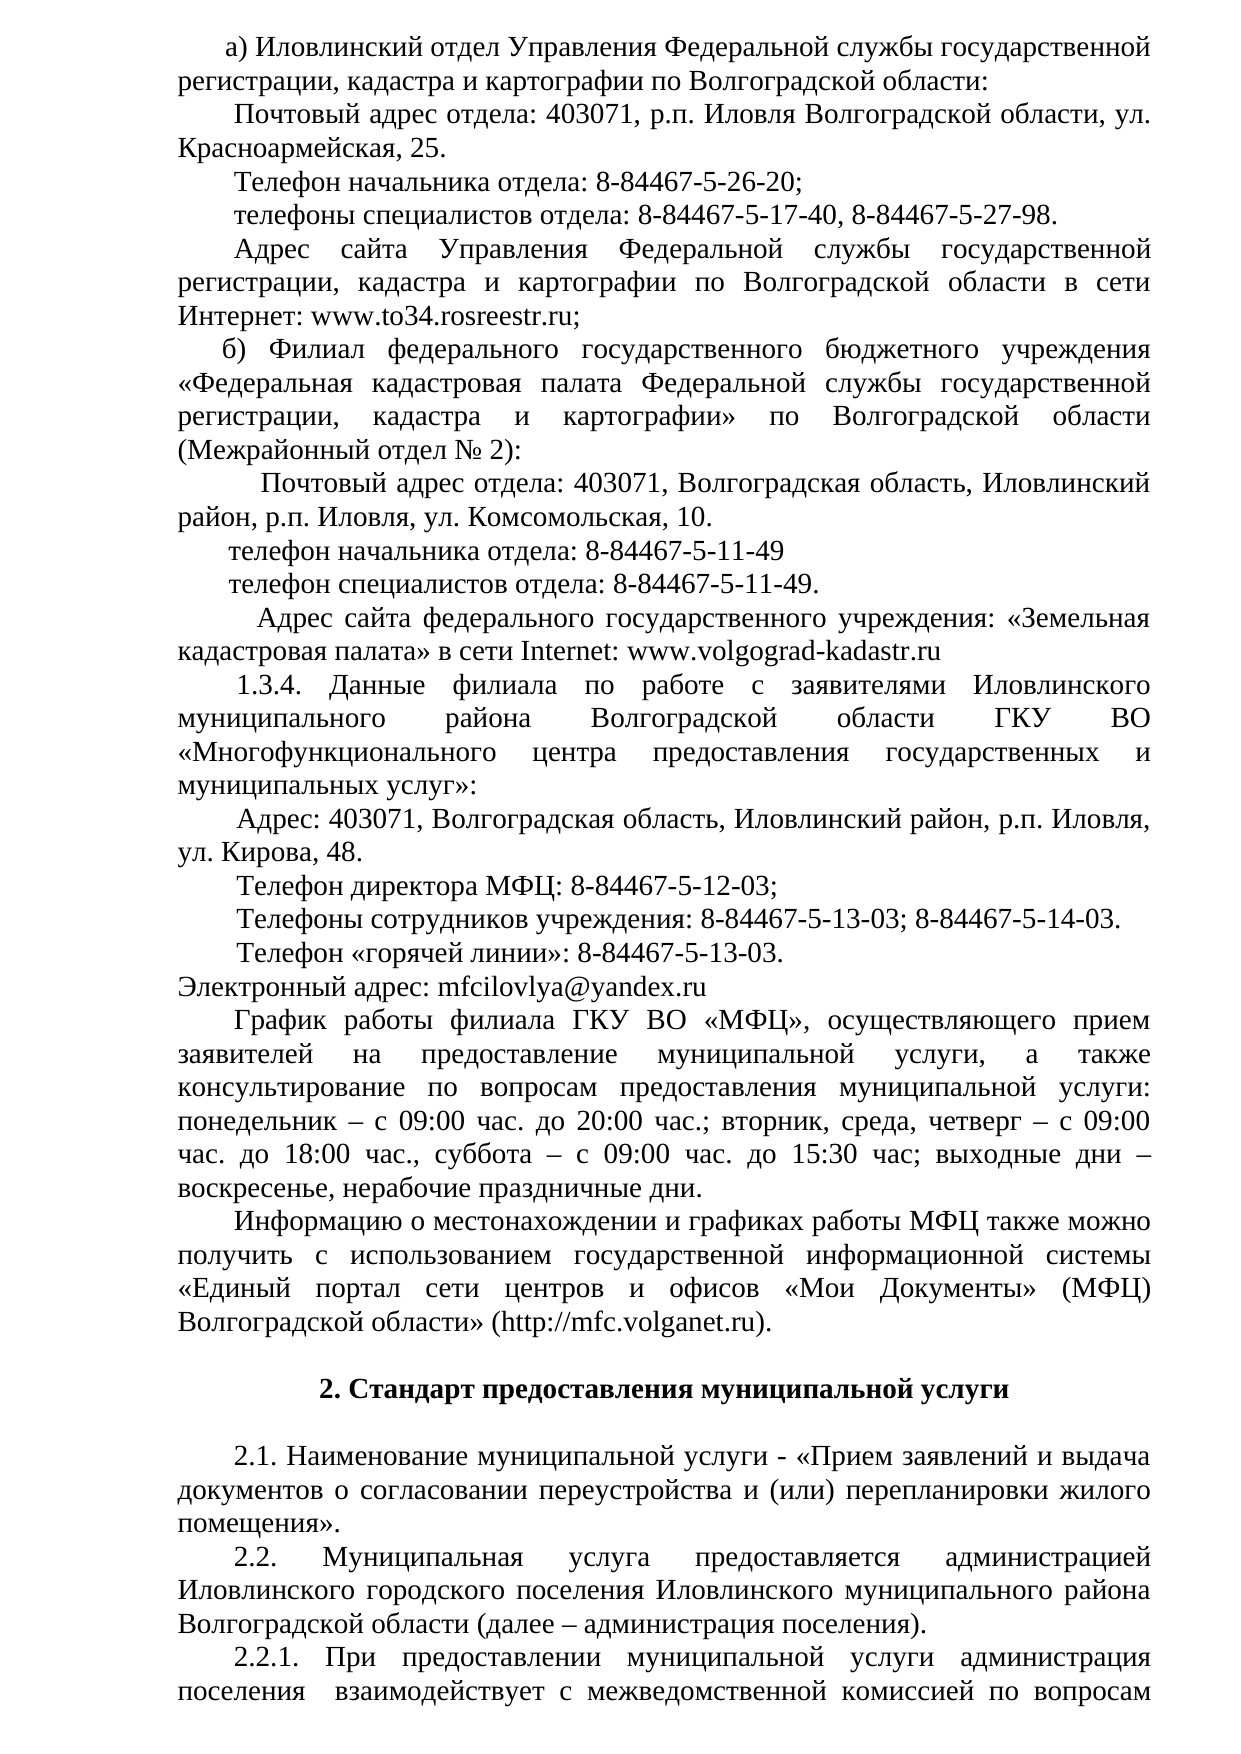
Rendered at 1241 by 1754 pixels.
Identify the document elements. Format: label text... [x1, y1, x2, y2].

text Электронный адрес: mfcilovlya@yandex.ru [162, 969, 1152, 1002]
text Телефон «горячей линии»: 8-84467-5-13-03. [162, 935, 1152, 969]
text Адрес сайта федерального государственного учреждения: «Земельная кадастровая палата» в сети Internet: www.volgograd-kadastr.ru [177, 600, 1152, 667]
text 2. Стандарт предоставления муниципальной услуги [177, 1371, 1152, 1405]
text 2.1. Наименование муниципальной услуги - «Прием заявлений и выдача документов о согласовании переустройства и (или) перепланировки жилого помещения». [177, 1438, 1152, 1539]
text телефон начальника отдела: 8-84467-5-11-49 [162, 533, 1152, 566]
text График работы филиала ГКУ ВО «МФЦ», осуществляющего прием заявителей на предоставление муниципальной услуги, а также консультирование по вопросам предоставления муниципальной услуги: понедельник – с 09:00 час. до 20:00 час.; вторник, среда, четверг – с 09:00 час. до 18:00 час., суббота – с 09:00 час. до 15:30 час; выходные дни – воскресенье, нерабочие праздничные дни. [177, 1002, 1152, 1203]
text Телефоны сотрудников учреждения: 8-84467-5-13-03; 8-84467-5-14-03. [162, 902, 1152, 935]
text б) Филиал федерального государственного бюджетного учреждения «Федеральная кадастровая палата Федеральной службы государственной регистрации, кадастра и картографии» по Волгоградской области (Межрайонный отдел № 2): [177, 331, 1152, 466]
text телефоны специалистов отдела: 8-84467-5-17-40, 8-84467-5-27-98. [177, 197, 1152, 231]
text Почтовый адрес отдела: 403071, р.п. Иловля Волгоградской области, ул. Красноармейская, 25. [177, 97, 1152, 164]
text Телефон начальника отдела: 8-84467-5-26-20; [177, 164, 1152, 197]
text а) Иловлинский отдел Управления Федеральной службы государственной регистрации, кадастра и картографии по Волгоградской области: [177, 29, 1152, 97]
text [177, 1639, 1152, 1707]
text Адрес: 403071, Волгоградская область, Иловлинский район, р.п. Иловля, ул. Кирова, 48. [177, 801, 1152, 868]
text 2.2. Муниципальная услуга предоставляется администрацией Иловлинского городского поселения Иловлинского муниципального района Волгоградской области (далее – администрация поселения). [177, 1539, 1152, 1639]
text Адрес сайта Управления Федеральной службы государственной регистрации, кадастра и картографии по Волгоградской области в сети Интернет: www.to34.rosreestr.ru; [177, 231, 1152, 331]
text телефон специалистов отдела: 8-84467-5-11-49. [177, 566, 1152, 600]
text Почтовый адрес отдела: 403071, Волгоградская область, Иловлинский район, р.п. Иловля, ул. Комсомольская, 10. [177, 466, 1152, 533]
text Информацию о местонахождении и графиках работы МФЦ также можно получить с использованием государственной информационной системы «Единый портал сети центров и офисов «Мои Документы» (МФЦ) Волгоградской области» (http://mfc.volganet.ru). [177, 1203, 1152, 1338]
text Телефон директора МФЦ: 8-84467-5-12-03; [162, 868, 1152, 902]
text 1.3.4. Данные филиала по работе с заявителями Иловлинского муниципального района Волгоградской области ГКУ ВО «Многофункционального центра предоставления государственных и муниципальных услуг»: [177, 667, 1152, 801]
